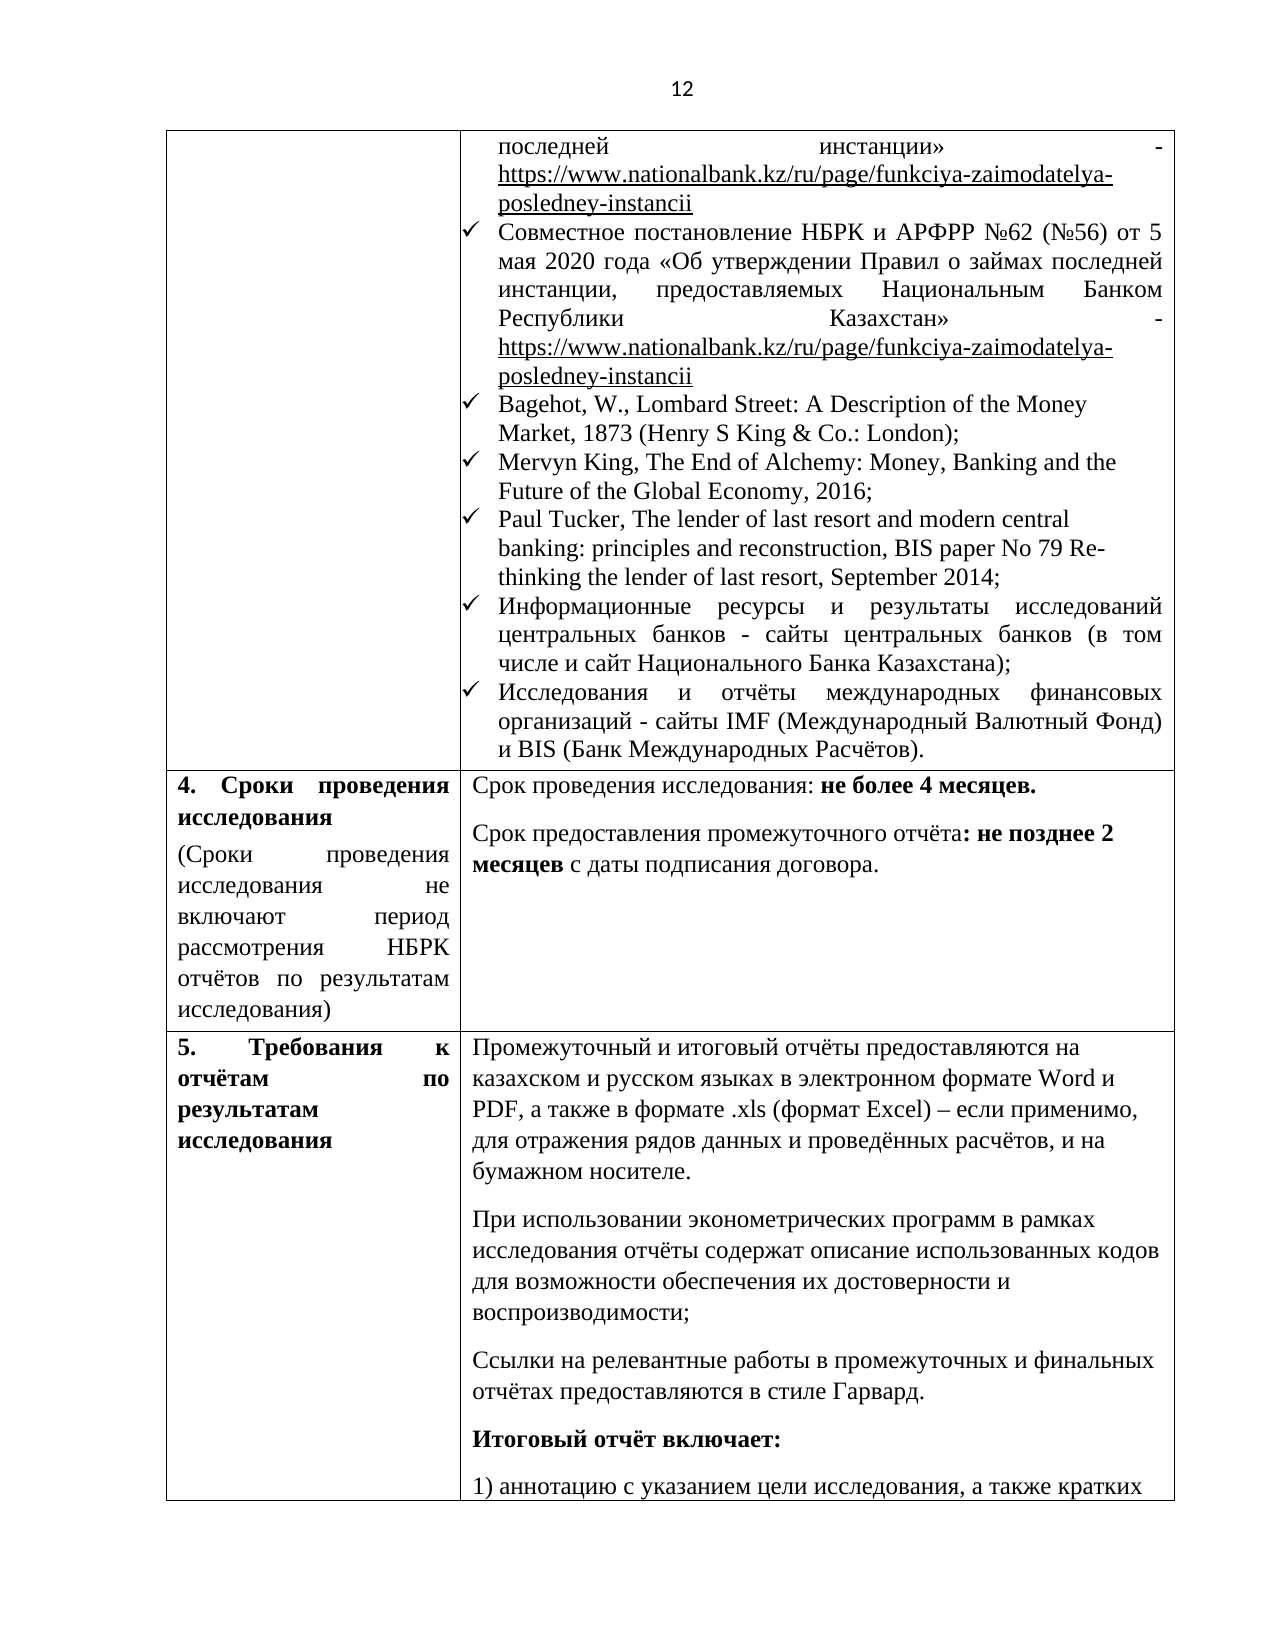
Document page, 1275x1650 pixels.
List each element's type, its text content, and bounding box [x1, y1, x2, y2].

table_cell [461, 131, 1174, 769]
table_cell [461, 1032, 1174, 1500]
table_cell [167, 1032, 460, 1500]
table_cell 4. Сроки проведения исследования (Сроки проведения исследования не включают период рассмотрения НБРК отчётов по результатам исследования) [167, 771, 460, 1031]
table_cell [167, 131, 460, 769]
table_cell Срок проведения исследования: не более 4 месяцев. Срок предоставления промежуточного отчёта: не позднее 2 месяцев с даты подписания договора. [461, 771, 1174, 1031]
